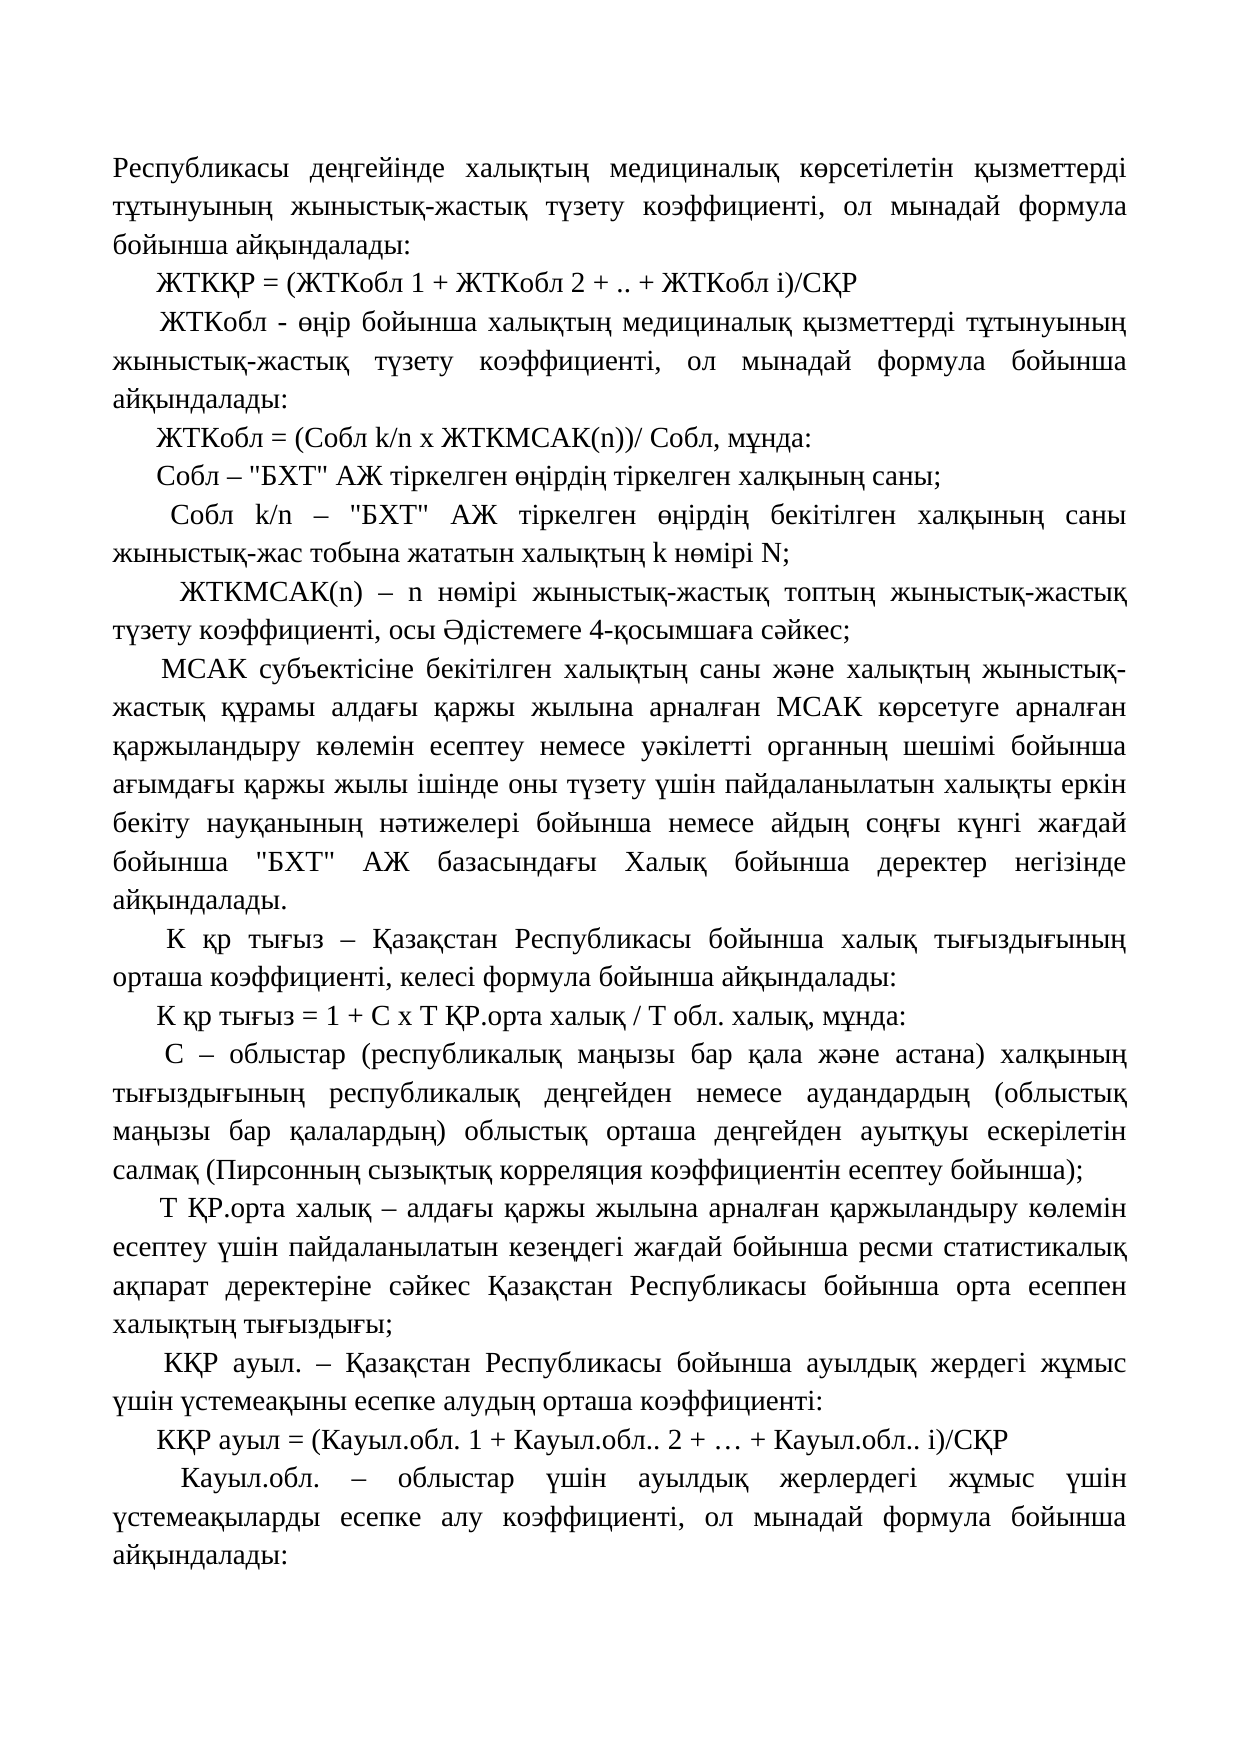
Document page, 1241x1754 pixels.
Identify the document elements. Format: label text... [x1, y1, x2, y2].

text Кауыл.обл. – облыстар үшін ауылдық жерлердегі жұмыс үшін үстемеақыларды есепке алу коэффициенті, ол мынадай формула бойынша айқындалады: [112, 1460, 1128, 1571]
text К қр тығыз = 1 + С х Т ҚР.орта халық / Т обл. халық, мұнда: [112, 998, 1128, 1031]
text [112, 150, 1128, 261]
text МСАК субъектісіне бекітілген халықтың саны және халықтың жыныстық-жастық құрамы алдағы қаржы жылына арналған МСАК көрсетуге арналған қаржыландыру көлемін есептеу немесе уәкілетті органның шешімі бойынша ағымдағы қаржы жылы ішінде оны түзету үшін пайдаланылатын халықты еркін бекіту науқанының нәтижелері бойынша немесе айдың соңғы күнгі жағдай бойынша "БХТ" АЖ базасындағы Халық бойынша деректер негізінде айқындалады. [112, 651, 1128, 916]
text Собл k/n – "БХТ" АЖ тіркелген өңірдің бекітілген халқының саны жыныстық-жас тобына жататын халықтың k нөмірі N; [112, 497, 1128, 569]
text Т ҚР.орта халық – алдағы қаржы жылына арналған қаржыландыру көлемін есептеу үшін пайдаланылатын кезеңдегі жағдай бойынша ресми статистикалық ақпарат деректеріне сәйкес Қазақстан Республикасы бойынша орта есеппен халықтың тығыздығы; [112, 1191, 1128, 1340]
text КҚР ауыл. – Қазақстан Республикасы бойынша ауылдық жердегі жұмыс үшін үстемеақыны есепке алудың орташа коэффициенті: [112, 1345, 1128, 1417]
text Собл – "БХТ" АЖ тіркелген өңірдің тіркелген халқының саны; [112, 458, 1128, 492]
text ЖТКобл - өңір бойынша халықтың медициналық қызметтерді тұтынуының жыныстық-жастық түзету коэффициенті, ол мынадай формула бойынша айқындалады: [112, 304, 1128, 415]
text ЖТКҚР = (ЖТКобл 1 + ЖТКобл 2 + .. + ЖТКобл i)/СҚР [112, 266, 1128, 299]
text КҚР ауыл = (Кауыл.обл. 1 + Кауыл.обл.. 2 + … + Кауыл.обл.. i)/СҚР [112, 1422, 1128, 1455]
text ЖТКМСАК(n) – n нөмірі жыныстық-жастық топтың жыныстық-жастық түзету коэффициенті, осы Әдістемеге 4-қосымшаға сәйкес; [112, 574, 1128, 646]
text К қр тығыз – Қазақстан Республикасы бойынша халық тығыздығының орташа коэффициенті, келесі формула бойынша айқындалады: [112, 921, 1128, 993]
text С – облыстар (республикалық маңызы бар қала және астана) халқының тығыздығының республикалық деңгейден немесе аудандардың (облыстық маңызы бар қалалардың) облыстық орташа деңгейден ауытқуы ескерілетін салмақ (Пирсонның сызықтық корреляция коэффициентін есептеу бойынша); [112, 1036, 1128, 1186]
text ЖТКобл = (Собл k/n х ЖТКМСАК(n))/ Собл, мұнда: [112, 420, 1128, 453]
